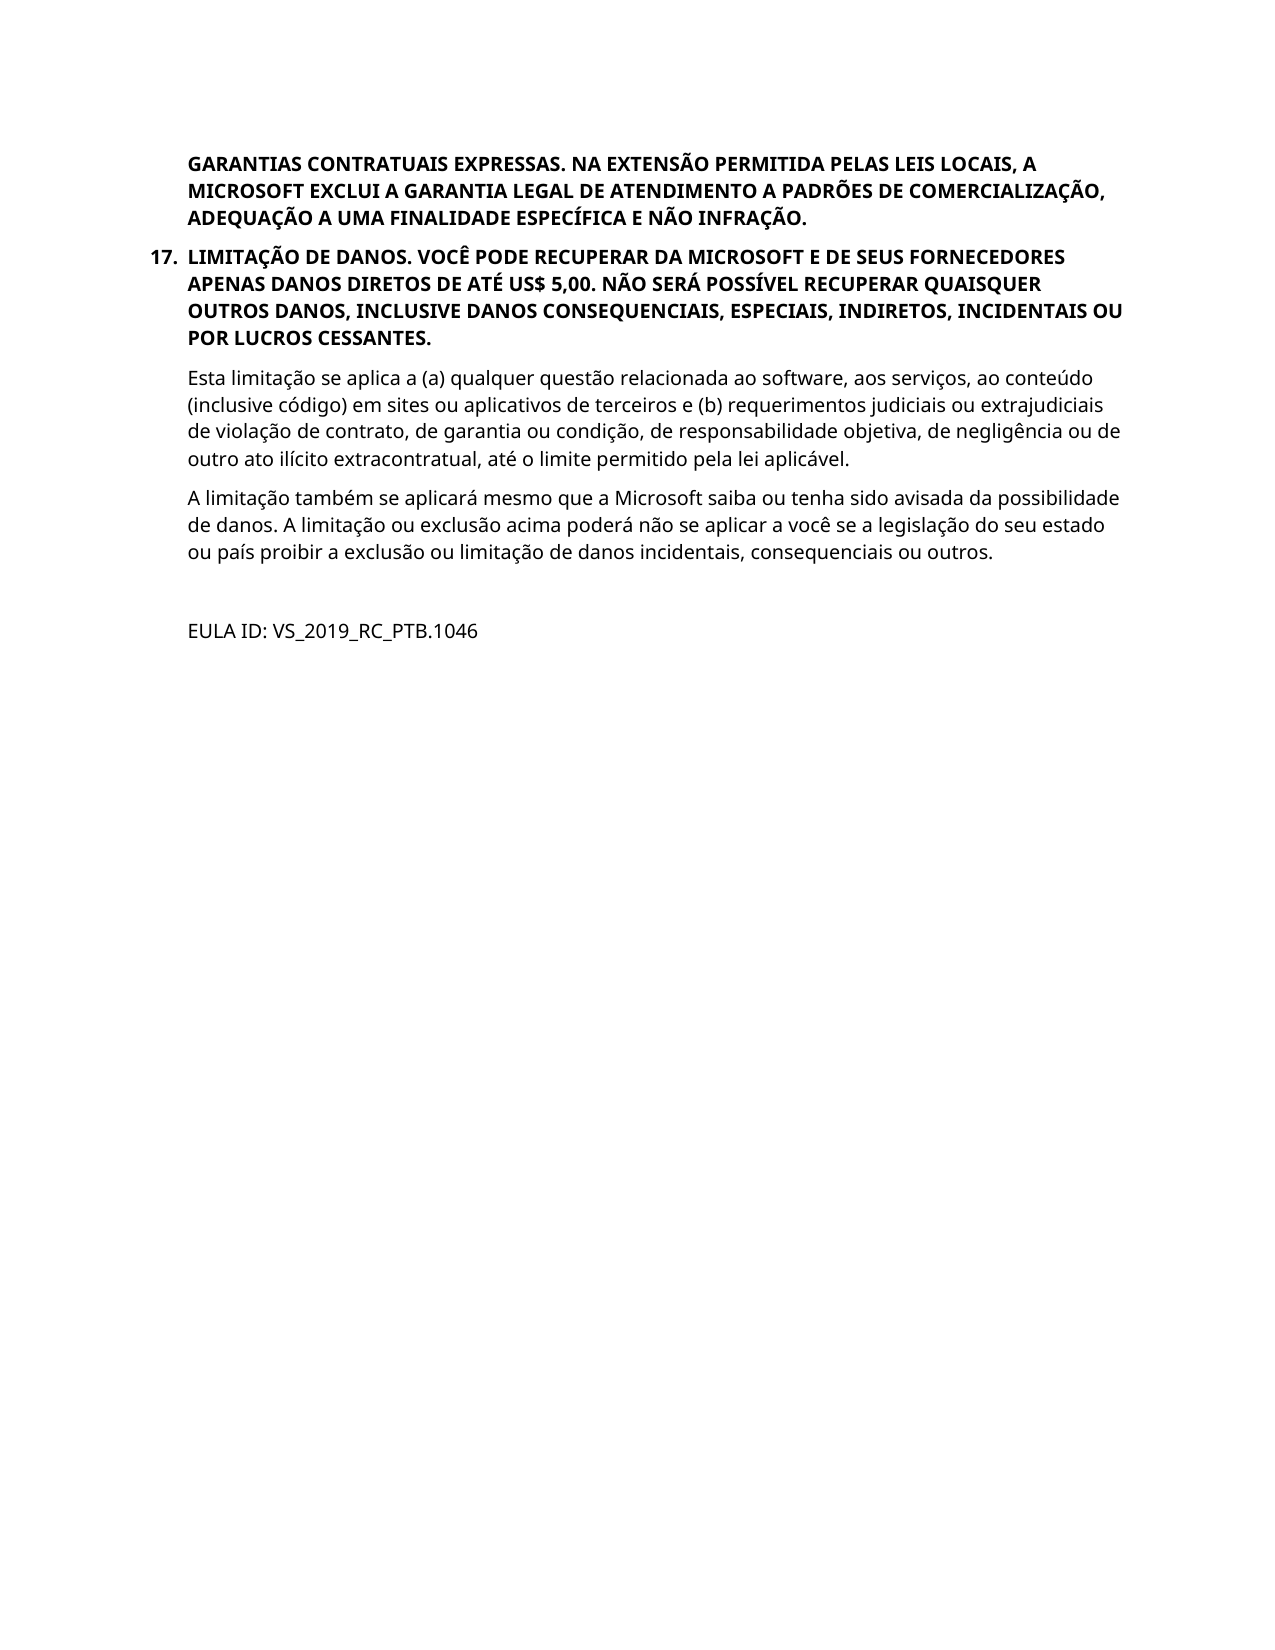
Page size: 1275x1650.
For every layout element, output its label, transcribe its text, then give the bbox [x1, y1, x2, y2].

list EULA ID: VS_2019_RC_PTB.1046 [187, 617, 1125, 644]
list A limitação também se aplicará mesmo que a Microsoft saiba ou tenha sido avisada da possibilidade de danos. A limitação ou exclusão acima poderá não se aplicar a você se a legislação do seu estado ou país proibir a exclusão ou limitação de danos incidentais, consequenciais ou outros. [187, 484, 1125, 565]
text Esta limitação se aplica a (a) qualquer questão relacionada ao software, aos serviços, ao conteúdo (inclusive código) em sites ou aplicativos de terceiros e (b) requerimentos judiciais ou extrajudiciais de violação de contrato, de garantia ou condição, de responsabilidade objetiva, de negligência ou de outro ato ilícito extracontratual, até o limite permitido pela lei aplicável. [187, 364, 1125, 472]
subtitle LIMITAÇÃO DE DANOS. Você pode recuperar da Microsoft e de seus fornecedores apenas danos diretos de até US$ 5,00. Não será possível recuperar quaisquer outros danos, inclusive danos consequenciais, especiais, indiretos, incidentais ou por lucros cessantes. [150, 243, 1125, 351]
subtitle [150, 150, 1125, 231]
